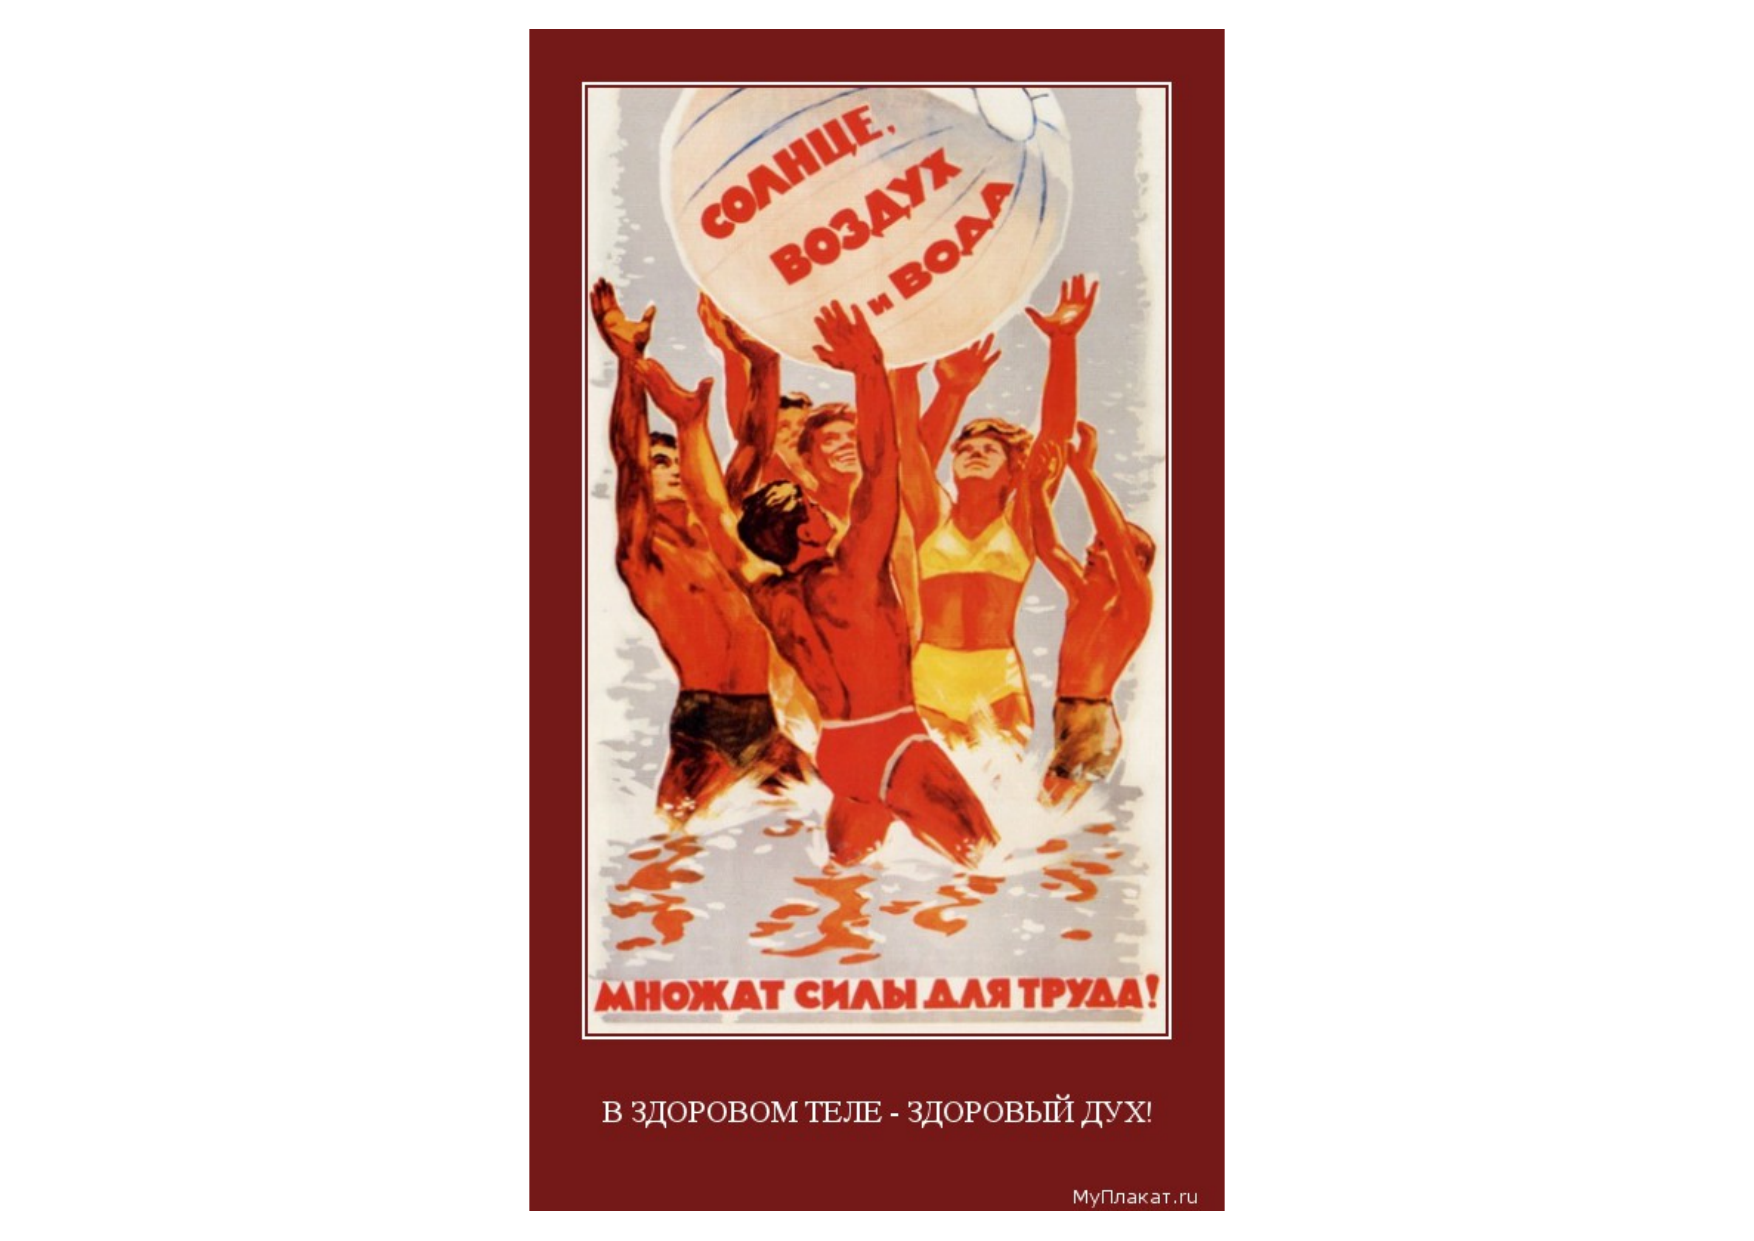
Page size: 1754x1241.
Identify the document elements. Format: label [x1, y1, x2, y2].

picture [529, 29, 1225, 1211]
